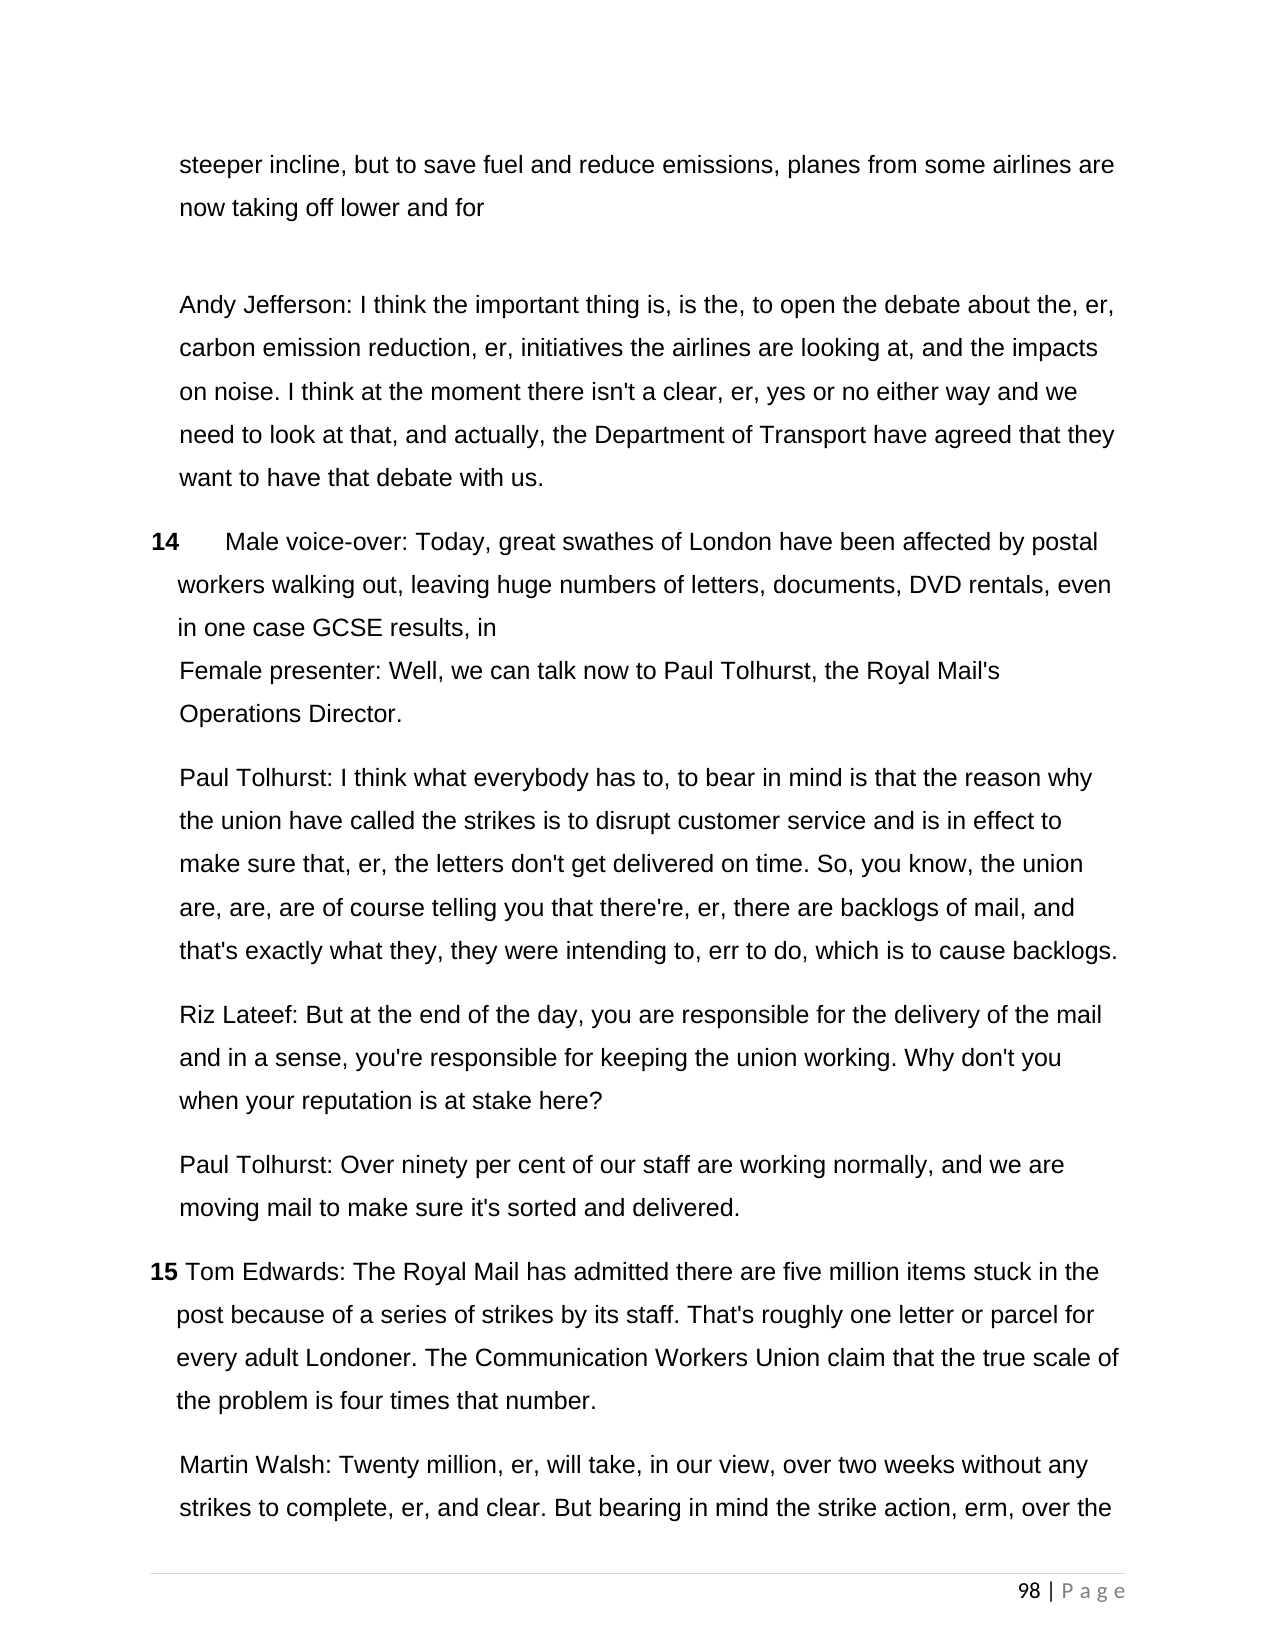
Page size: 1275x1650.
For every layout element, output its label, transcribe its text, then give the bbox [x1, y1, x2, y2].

text Paul Tolhurst: I think what everybody has to, to bear in mind is that the reason why the union have called the strikes is to disrupt customer service and is in effect to make sure that, er, the letters don't get delivered on time. So, you know, the union are, are, are of course telling you that there're, er, there are backlogs of mail, and that's exactly what they, they were intending to, err to do, which is to cause backlogs. [179, 763, 1123, 964]
text Paul Tolhurst: Over ninety per cent of our staff are working normally, and we are moving mail to make sure it's sorted and delivered. [179, 1150, 1123, 1222]
text Riz Lateef: But at the end of the day, you are responsible for the delivery of the mail and in a sense, you're responsible for keeping the union working. Why don't you when your reputation is at stake here? [179, 1000, 1123, 1115]
text 15 Tom Edwards: The Royal Mail has admitted there are five million items stuck in the post because of a series of strikes by its staff. That's roughly one letter or parcel for every adult Londoner. The Communication Workers Union claim that the true scale of the problem is four times that number. [150, 1257, 1123, 1415]
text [179, 150, 1123, 222]
list Male voice-over: Today, great swathes of London have been affected by postal workers walking out, leaving huge numbers of letters, documents, DVD rentals, even in one case GCSE results, in [151, 527, 1123, 642]
text Female presenter: Well, we can talk now to Paul Tolhurst, the Royal Mail's Operations Director. [179, 656, 1123, 728]
text Andy Jefferson: I think the important thing is, is the, to open the debate about the, er, carbon emission reduction, er, initiatives the airlines are looking at, and the impacts on noise. I think at the moment there isn't a clear, er, yes or no either way and we need to look at that, and actually, the Department of Transport have agreed that they want to have that debate with us. [179, 290, 1123, 492]
